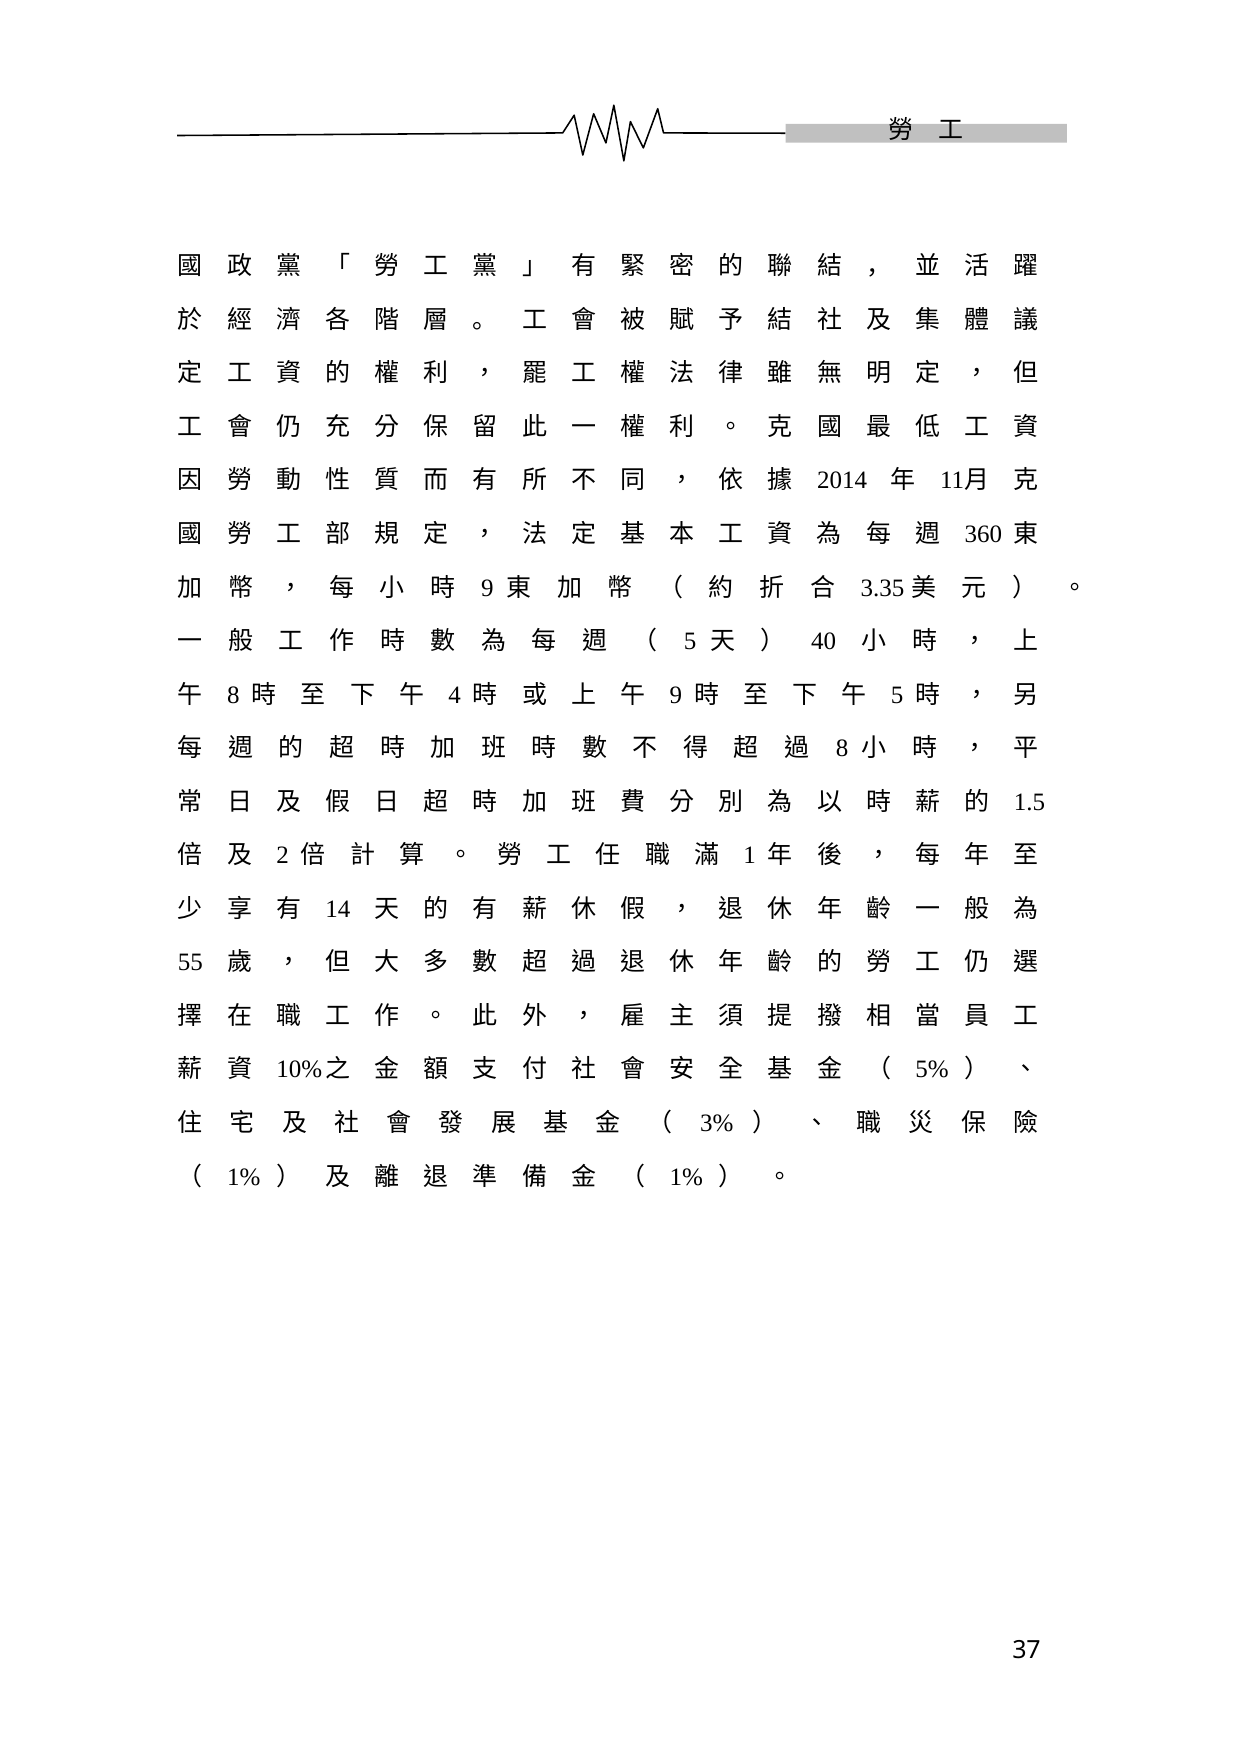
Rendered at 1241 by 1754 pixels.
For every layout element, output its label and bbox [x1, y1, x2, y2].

text [178, 237, 1063, 1201]
